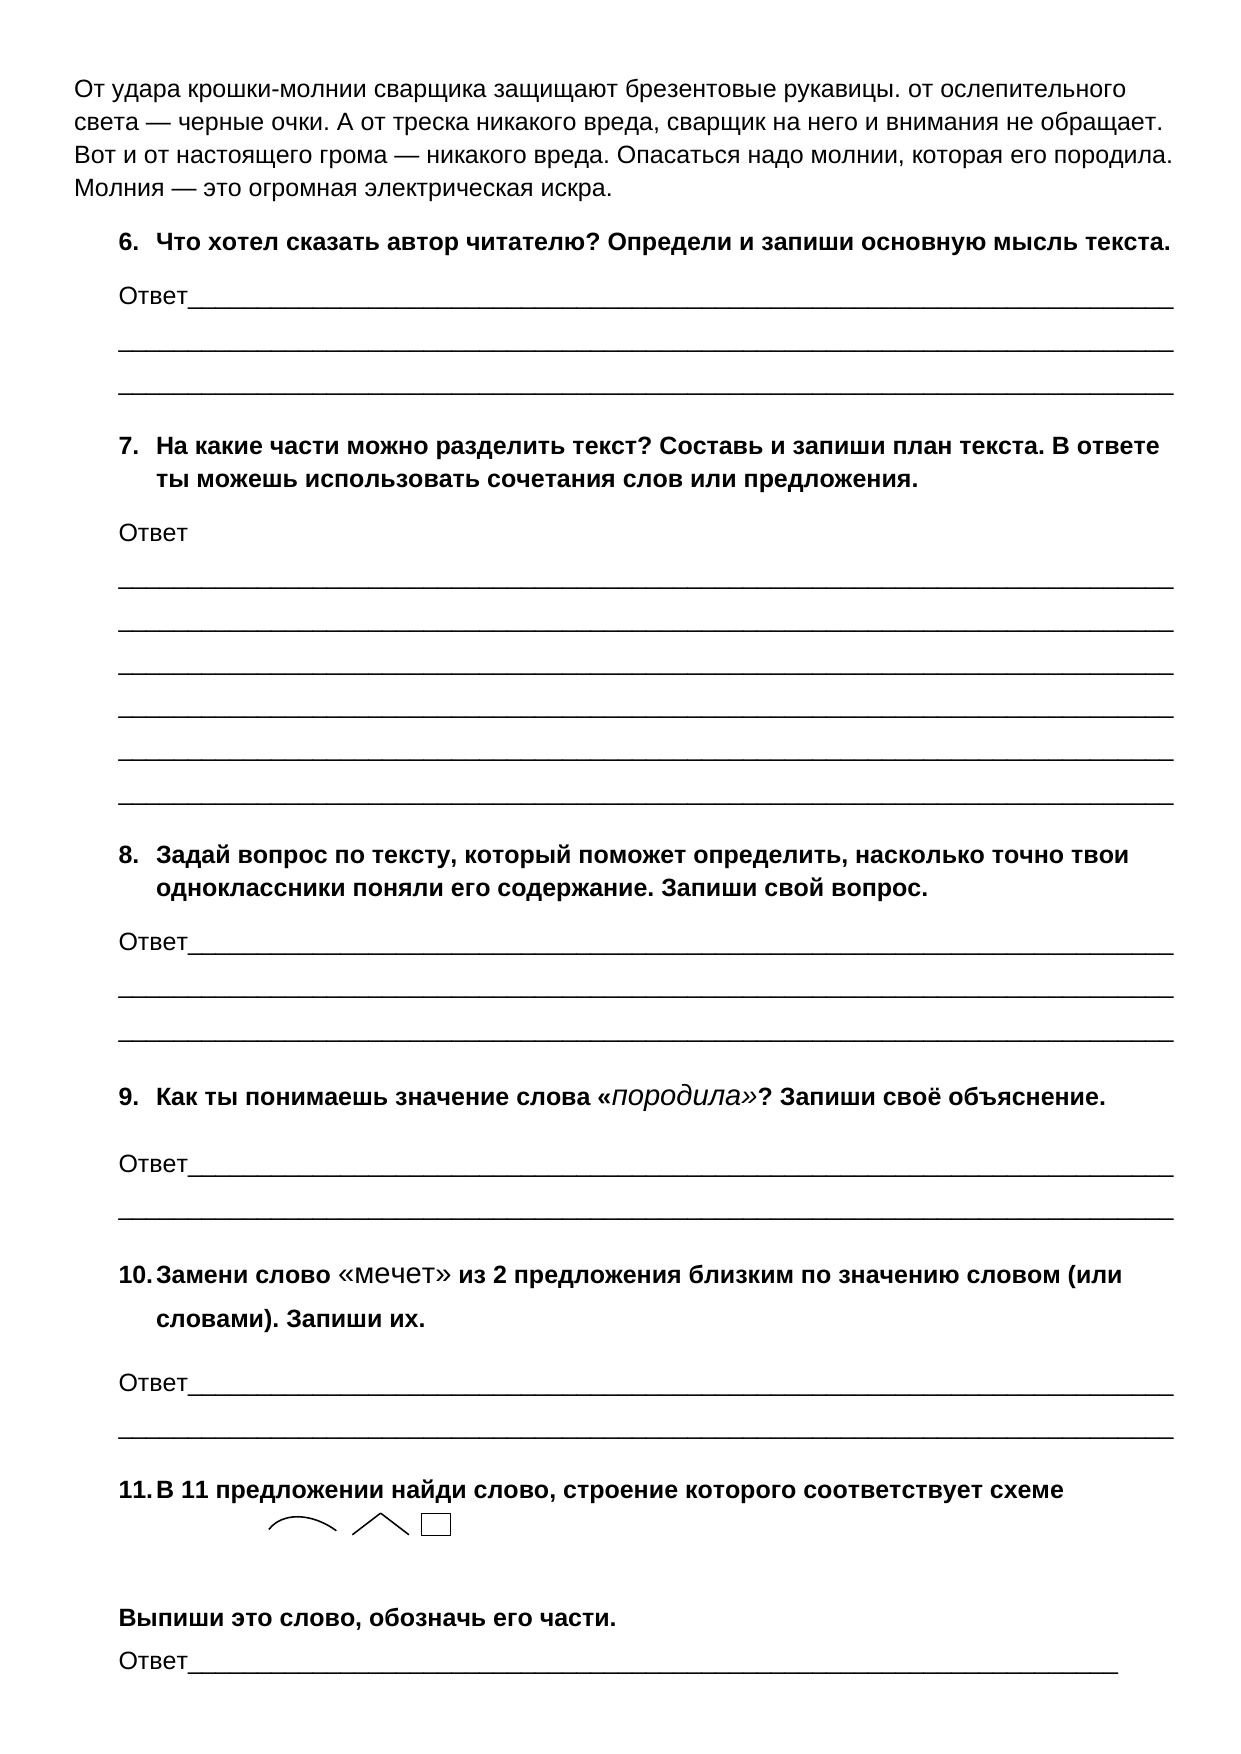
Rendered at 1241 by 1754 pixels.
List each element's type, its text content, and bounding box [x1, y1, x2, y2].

list Замени слово «мечет» из 2 предложения близким по значению словом (или словами). Запиши их. [118, 1256, 1181, 1332]
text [74, 74, 1181, 202]
text Ответ ________________________________________________________________________________________________________________________________________________________________________________________________________________________________________________________________________________________________________________________________________________________________________________________________________________________________________________________________________ [118, 518, 1181, 805]
list Как ты понимаешь значение слова «породила»? Запиши своё объяснение. [118, 1077, 1181, 1111]
list Что хотел сказать автор читателю? Определи и запиши основную мысль текста. [118, 227, 1181, 256]
text Ответ_______________________________________________________________________________________________________________________________________________________________________________________________________________________________ [118, 927, 1181, 1042]
text Выпиши это слово, обозначь его части. Ответ___________________________________________________________________ [118, 1603, 1181, 1674]
text Ответ___________________________________________________________________________________________________________________________________________________ [118, 1149, 1181, 1221]
list В 11 предложении найди слово, строение которого соответствует схеме [118, 1475, 1181, 1503]
list На какие части можно разделить текст? Составь и запиши план текста. В ответе ты можешь использовать сочетания слов или предложения. [118, 431, 1181, 493]
list Задай вопрос по тексту, который поможет определить, насколько точно твои одноклассники поняли его содержание. Запиши свой вопрос. [118, 840, 1181, 902]
text Ответ_______________________________________________________________________________________________________________________________________________________________________________________________________________________________ [118, 281, 1181, 396]
text Ответ___________________________________________________________________________________________________________________________________________________ [118, 1368, 1181, 1439]
